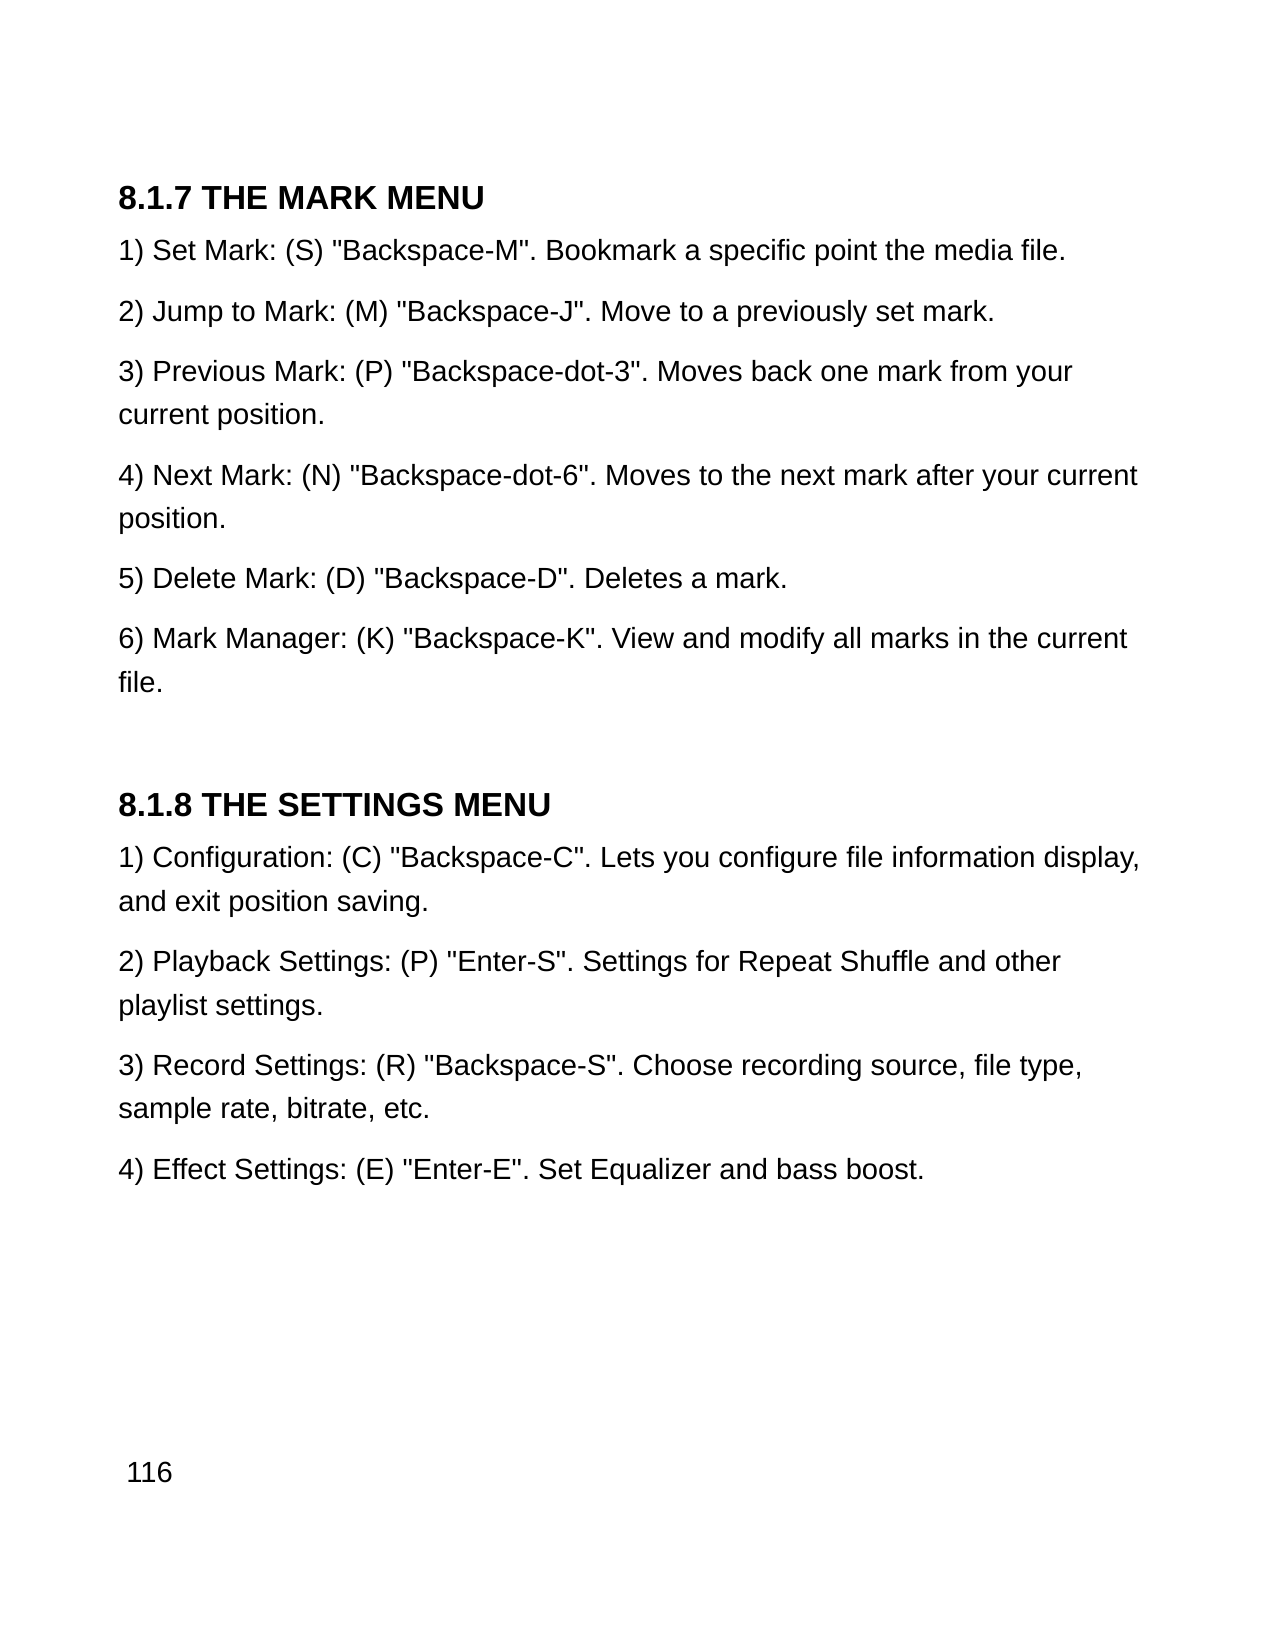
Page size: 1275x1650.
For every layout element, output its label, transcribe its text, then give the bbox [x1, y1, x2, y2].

subtitle 8.1.8 The Settings Menu [118, 785, 1157, 824]
text 5) Delete Mark: (D) "Backspace-D". Deletes a mark. [118, 561, 1157, 595]
text 2) Jump to Mark: (M) "Backspace-J". Move to a previously set mark. [118, 293, 1157, 327]
text 1) Configuration: (C) "Backspace-C". Lets you configure file information display, and exit position saving. [118, 841, 1157, 918]
subtitle 8.1.7 The Mark Menu [118, 178, 1157, 217]
text 6) Mark Manager: (K) "Backspace-K". View and modify all marks in the current file. [118, 621, 1157, 698]
text 1) Set Mark: (S) "Backspace-M". Bookmark a specific point the media file. [118, 233, 1157, 267]
text 4) Next Mark: (N) "Backspace-dot-6". Moves to the next mark after your current position. [118, 457, 1157, 534]
text 4) Effect Settings: (E) "Enter-E". Set Equalizer and bass boost. [118, 1152, 1157, 1185]
text 3) Record Settings: (R) "Backspace-S". Choose recording source, file type, sample rate, bitrate, etc. [118, 1048, 1157, 1125]
text 2) Playback Settings: (P) "Enter-S". Settings for Repeat Shuffle and other playlist settings. [118, 944, 1157, 1021]
text 3) Previous Mark: (P) "Backspace-dot-3". Moves back one mark from your current position. [118, 354, 1157, 431]
